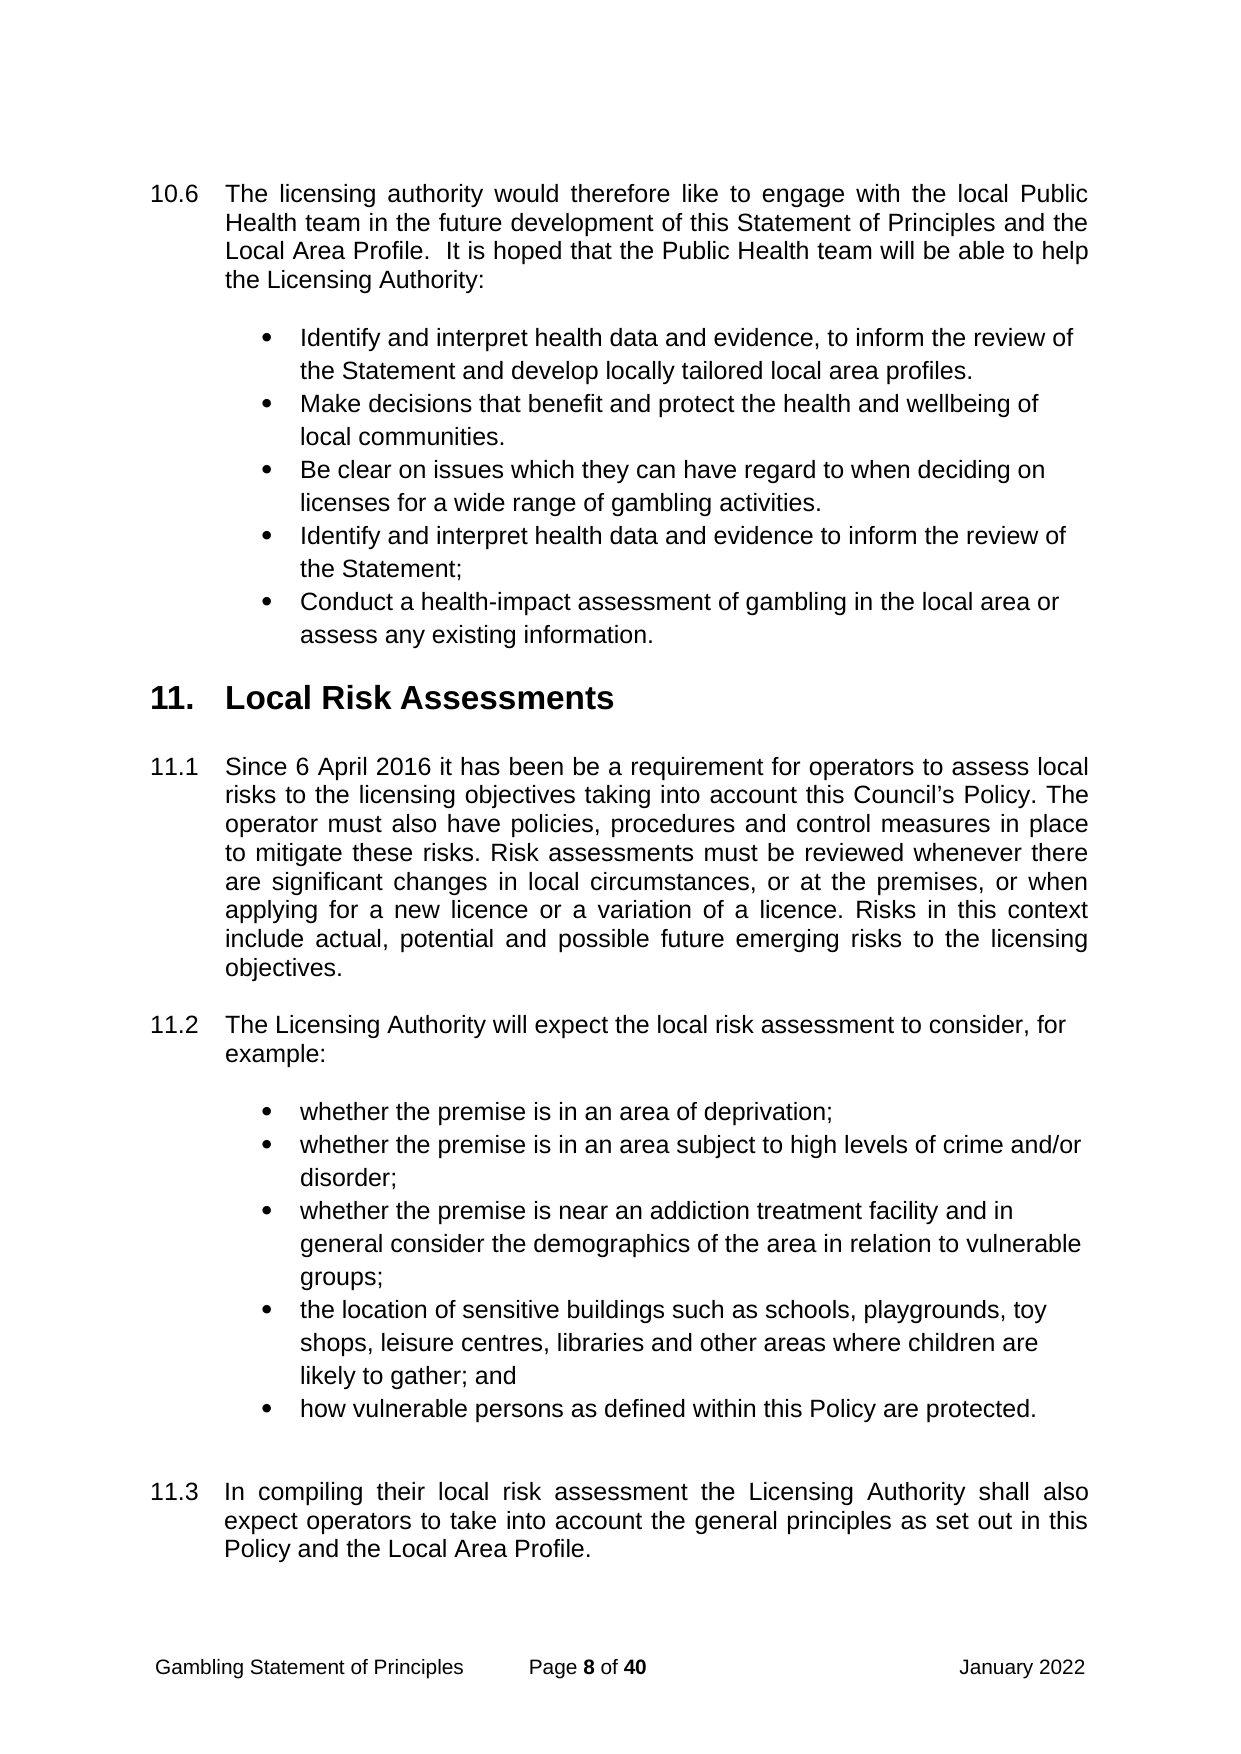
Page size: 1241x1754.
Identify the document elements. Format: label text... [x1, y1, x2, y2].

list Be clear on issues which they can have regard to when deciding on licenses for a wide range of gambling activities. [262, 455, 1090, 517]
list Identify and interpret health data and evidence to inform the review of the Statement; [262, 521, 1090, 583]
text 11.1 Since 6 April 2016 it has been be a requirement for operators to assess local risks to the licensing objectives taking into account this Council’s Policy. The operator must also have policies, procedures and control measures in place to mitigate these risks. Risk assessments must be reviewed whenever there are significant changes in local circumstances, or at the premises, or when applying for a new licence or a variation of a licence. Risks in this context include actual, potential and possible future emerging risks to the licensing objectives. [150, 752, 1090, 982]
list whether the premise is in an area of deprivation; [262, 1097, 1090, 1126]
list the location of sensitive buildings such as schools, playgrounds, toy shops, leisure centres, libraries and other areas where children are likely to gather; and [262, 1295, 1090, 1390]
list whether the premise is near an addiction treatment facility and in general consider the demographics of the area in relation to vulnerable groups; [262, 1196, 1090, 1291]
list Identify and interpret health data and evidence, to inform the review of the Statement and develop locally tailored local area profiles. [262, 322, 1090, 384]
text 11.3 In compiling their local risk assessment the Licensing Authority shall also expect operators to take into account the general principles as set out in this Policy and the Local Area Profile. [150, 1477, 1090, 1563]
list whether the premise is in an area subject to high levels of crime and/or disorder; [262, 1130, 1090, 1192]
text 11.2 The Licensing Authority will expect the local risk assessment to consider, for example: [150, 1010, 1090, 1068]
subtitle 11. Local Risk Assessments [150, 678, 1090, 717]
list Conduct a health-impact assessment of gambling in the local area or assess any existing information. [262, 587, 1090, 649]
list Make decisions that benefit and protect the health and wellbeing of local communities. [262, 389, 1090, 451]
list how vulnerable persons as defined within this Policy are protected. [262, 1394, 1090, 1423]
text 10.6 The licensing authority would therefore like to engage with the local Public Health team in the future development of this Statement of Principles and the Local Area Profile. It is hoped that the Public Health team will be able to help the Licensing Authority: [150, 179, 1090, 294]
